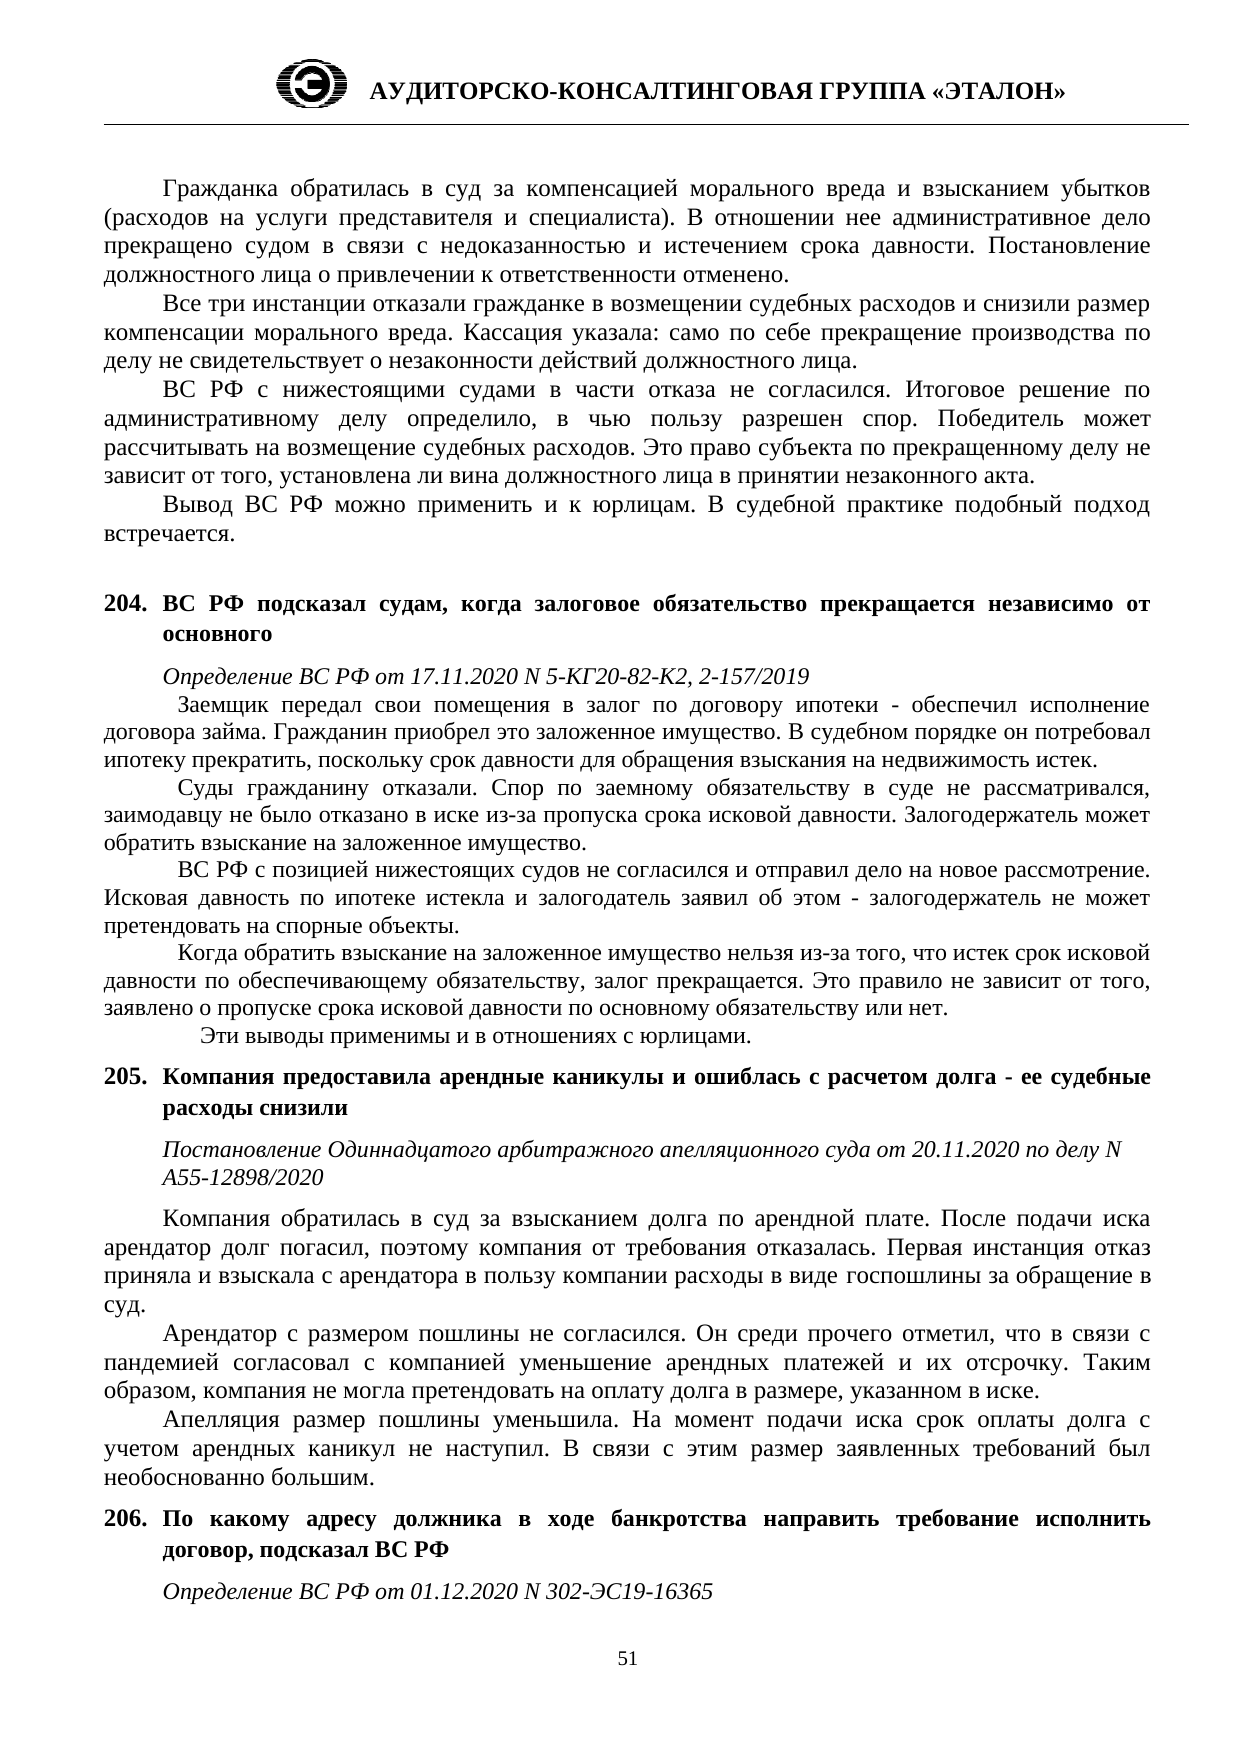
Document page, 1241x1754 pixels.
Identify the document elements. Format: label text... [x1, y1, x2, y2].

list Эти выводы применимы и в отношениях с юрлицами. [200, 1021, 1152, 1049]
text Гражданка обратилась в суд за компенсацией морального вреда и взысканием убытков (расходов на услуги представителя и специалиста). В отношении нее административное дело прекращено судом в связи с недоказанностью и истечением срока давности. Постановление должностного лица о привлечении к ответственности отменено. [103, 173, 1152, 288]
text Арендатор с размером пошлины не согласился. Он среди прочего отметил, что в связи с пандемией согласовал с компанией уменьшение арендных платежей и их отсрочку. Таким образом, компания не могла претендовать на оплату долга в размере, указанном в иске. [103, 1318, 1152, 1404]
text ВС РФ с нижестоящими судами в части отказа не согласился. Итоговое решение по административному делу определило, в чью пользу разрешен спор. Победитель может рассчитывать на возмещение судебных расходов. Это право субъекта по прекращенному делу не зависит от того, установлена ли вина должностного лица в принятии незаконного акта. [103, 374, 1152, 489]
text Определение ВС РФ от 17.11.2020 N 5-КГ20-82-К2, 2-157/2019 [103, 662, 1152, 690]
text Все три инстанции отказали гражданке в возмещении судебных расходов и снизили размер компенсации морального вреда. Кассация указала: само по себе прекращение производства по делу не свидетельствует о незаконности действий должностного лица. [103, 288, 1152, 374]
list По какому адресу должника в ходе банкротства направить требование исполнить договор, подсказал ВС РФ [103, 1503, 1152, 1562]
text Апелляция размер пошлины уменьшила. На момент подачи иска срок оплаты долга с учетом арендных каникул не наступил. В связи с этим размер заявленных требований был необоснованно большим. [103, 1404, 1152, 1491]
text Когда обратить взыскание на заложенное имущество нельзя из-за того, что истек срок исковой давности по обеспечивающему обязательству, залог прекращается. Это правило не зависит от того, заявлено о пропуске срока исковой давности по основному обязательству или нет. [103, 938, 1152, 1021]
list Компания предоставила арендные каникулы и ошиблась с расчетом долга - ее судебные расходы снизили [103, 1061, 1152, 1120]
text Определение ВС РФ от 01.12.2020 N 302-ЭС19-16365 [103, 1577, 1152, 1605]
list ВС РФ подсказал судам, когда залоговое обязательство прекращается независимо от основного [103, 588, 1152, 647]
text Вывод ВС РФ можно применить и к юрлицам. В судебной практике подобный подход встречается. [103, 489, 1152, 547]
text Суды гражданину отказали. Спор по заемному обязательству в суде не рассматривался, заимодавцу не было отказано в иске из-за пропуска срока исковой давности. Залогодержатель может обратить взыскание на заложенное имущество. [103, 773, 1152, 855]
text ВС РФ с позицией нижестоящих судов не согласился и отправил дело на новое рассмотрение. Исковая давность по ипотеке истекла и залогодатель заявил об этом - залогодержатель не может претендовать на спорные объекты. [103, 855, 1152, 938]
text Компания обратилась в суд за взысканием долга по арендной плате. После подачи иска арендатор долг погасил, поэтому компания от требования отказалась. Первая инстанция отказ приняла и взыскала с арендатора в пользу компании расходы в виде госпошлины за обращение в суд. [103, 1203, 1152, 1318]
text Постановление Одиннадцатого арбитражного апелляционного суда от 20.11.2020 по делу N А55-12898/2020 [162, 1135, 1152, 1191]
text Заемщик передал свои помещения в залог по договору ипотеки - обеспечил исполнение договора займа. Гражданин приобрел это заложенное имущество. В судебном порядке он потребовал ипотеку прекратить, поскольку срок давности для обращения взыскания на недвижимость истек. [103, 690, 1152, 773]
